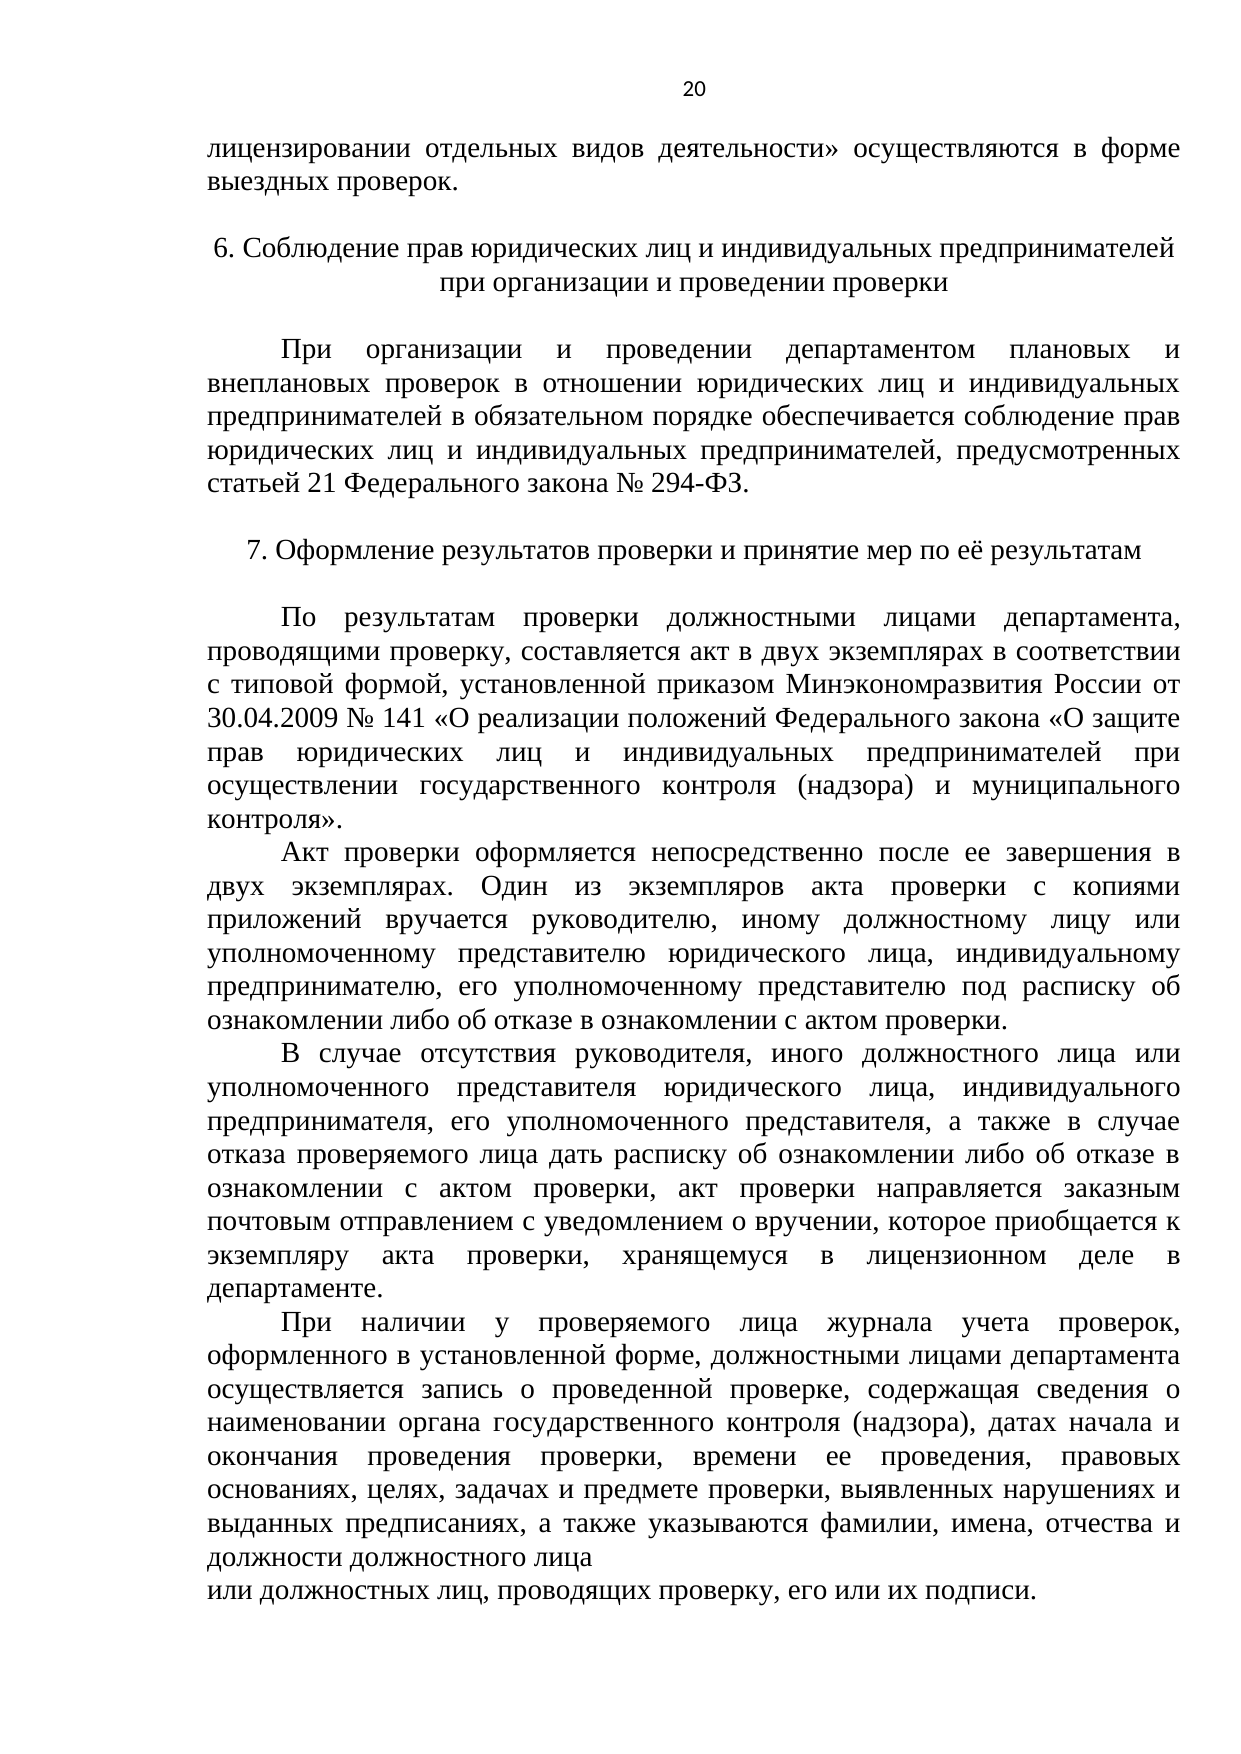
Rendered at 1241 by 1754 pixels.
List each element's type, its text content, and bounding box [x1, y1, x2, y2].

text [207, 130, 1181, 197]
text 7. Оформление результатов проверки и принятие мер по её результатам [207, 532, 1181, 566]
text 6. Соблюдение прав юридических лиц и индивидуальных предпринимателей при организации и проведении проверки [207, 231, 1181, 298]
text По результатам проверки должностными лицами департамента, проводящими проверку, составляется акт в двух экземплярах в соответствии с типовой формой, установленной приказом Минэкономразвития России от 30.04.2009 № 141 «О реализации положений Федерального закона «О защите прав юридических лиц и индивидуальных предпринимателей при осуществлении государственного контроля (надзора) и муниципального контроля». [207, 599, 1181, 834]
text Акт проверки оформляется непосредственно после ее завершения в двух экземплярах. Один из экземпляров акта проверки с копиями приложений вручается руководителю, иному должностному лицу или уполномоченному представителю юридического лица, индивидуальному предпринимателю, его уполномоченному представителю под расписку об ознакомлении либо об отказе в ознакомлении с актом проверки. [207, 834, 1181, 1036]
text При наличии у проверяемого лица журнала учета проверок, оформленного в установленной форме, должностными лицами департамента осуществляется запись о проведенной проверке, содержащая сведения о наименовании органа государственного контроля (надзора), датах начала и окончания проведения проверки, времени ее проведения, правовых основаниях, целях, задачах и предмете проверки, выявленных нарушениях и выданных предписаниях, а также указываются фамилии, имена, отчества и должности должностного лица [207, 1304, 1181, 1572]
text В случае отсутствия руководителя, иного должностного лица или уполномоченного представителя юридического лица, индивидуального предпринимателя, его уполномоченного представителя, а также в случае отказа проверяемого лица дать расписку об ознакомлении либо об отказе в ознакомлении с актом проверки, акт проверки направляется заказным почтовым отправлением с уведомлением о вручении, которое приобщается к экземпляру акта проверки, хранящемуся в лицензионном деле в департаменте. [207, 1036, 1181, 1304]
text или должностных лиц, проводящих проверку, его или их подписи. [207, 1572, 1181, 1606]
text При организации и проведении департаментом плановых и внеплановых проверок в отношении юридических лиц и индивидуальных предпринимателей в обязательном порядке обеспечивается соблюдение прав юридических лиц и индивидуальных предпринимателей, предусмотренных статьей 21 Федерального закона № 294-ФЗ. [207, 331, 1181, 499]
